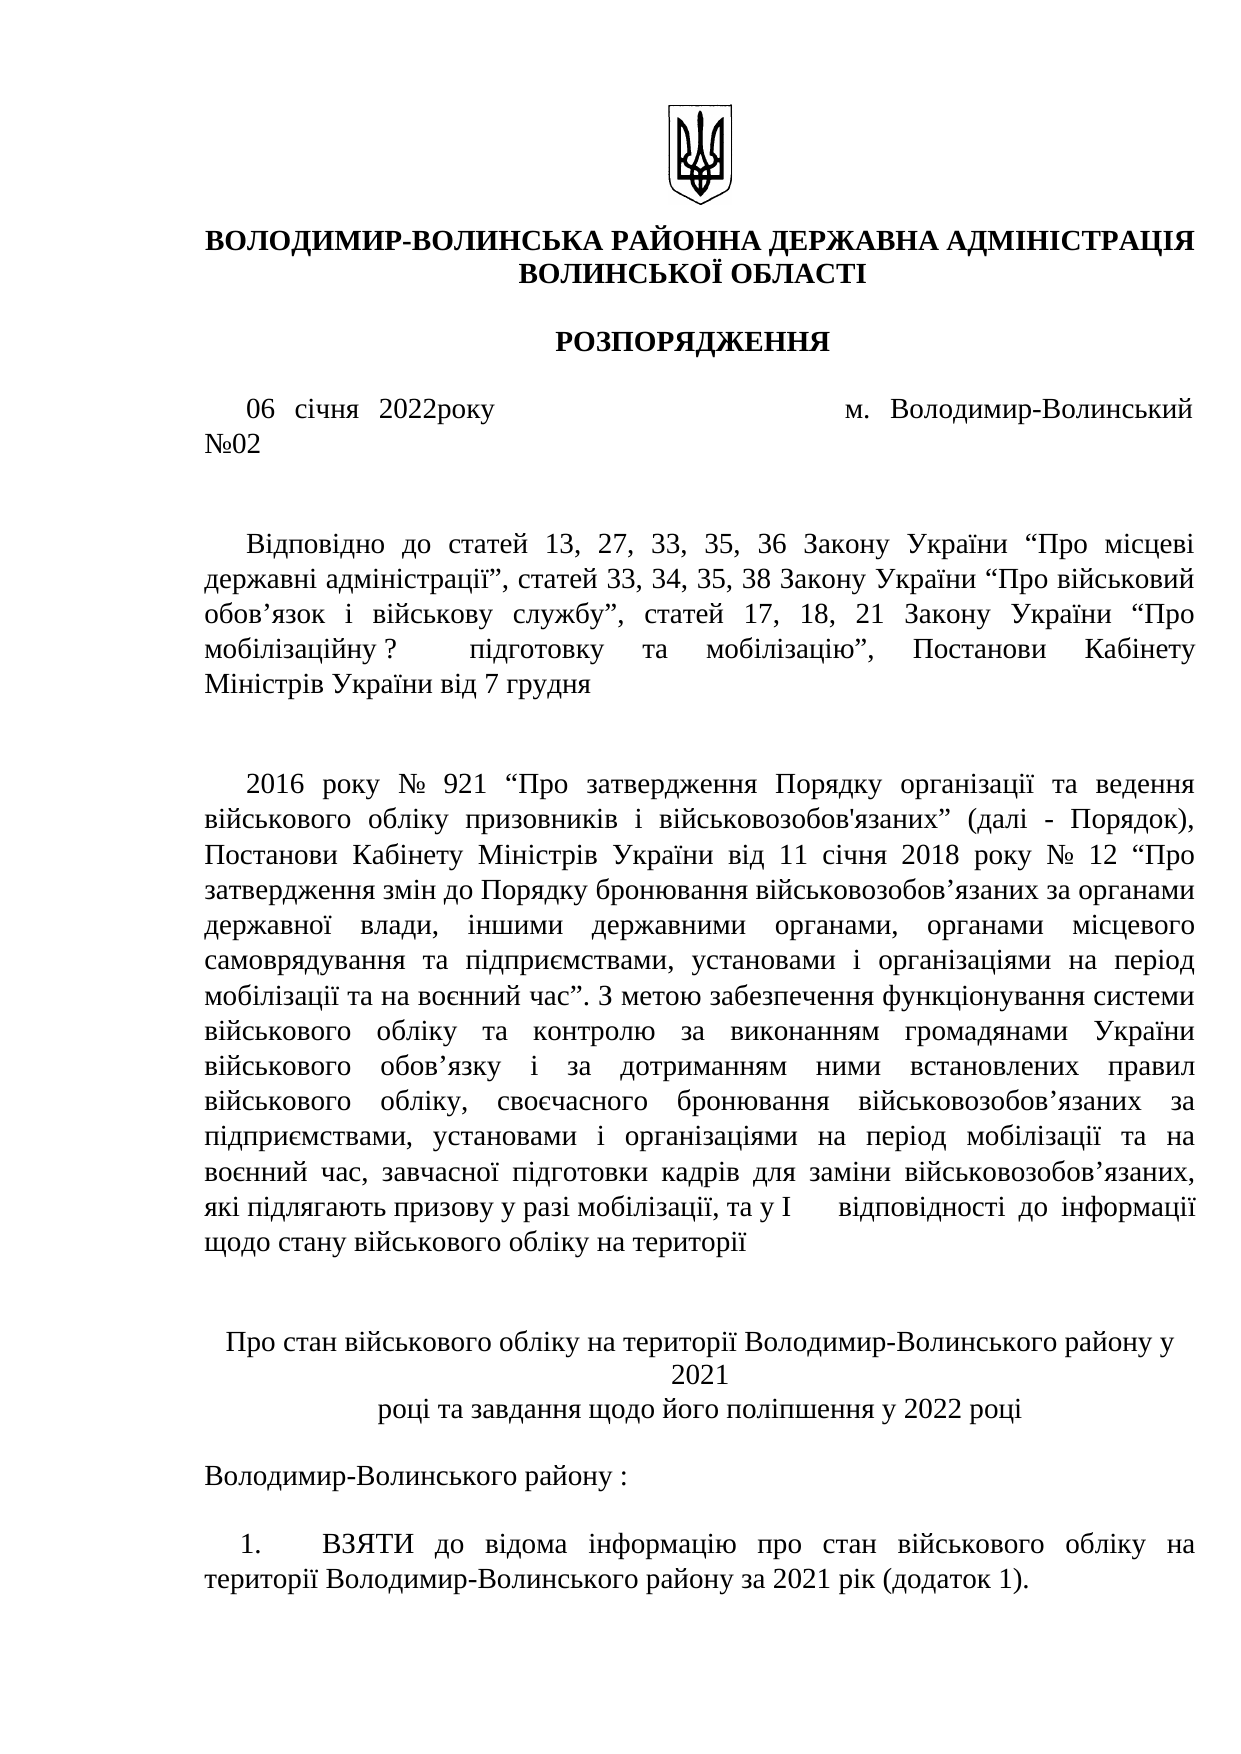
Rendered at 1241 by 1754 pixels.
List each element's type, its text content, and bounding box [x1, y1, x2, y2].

text 06 січня 2022року м. Володимир-Волинський №02 [204, 391, 1196, 459]
subtitle ВОЛОДИМИР-ВОЛИНСЬКА РАЙОННА ДЕРЖАВНА АДМІНІСТРАЦІЯ [204, 223, 1196, 257]
text РОЗПОРЯДЖЕННЯ [204, 324, 1181, 357]
text Відповідно до статей 13, 27, 33, 35, 36 Закону України “Про місцеві державні адміністрації”, статей 33, 34, 35, 38 Закону України “Про військовий обов’язок і військову службу”, статей 17, 18, 21 Закону України “Про мобілізаційну ? підготовку та мобілізацію”, Постанови Кабінету Міністрів України від 7 грудня [204, 526, 1196, 700]
picture [668, 104, 733, 205]
text Про стан військового обліку на території Володимир-Волинського району у 2021 році та завдання щодо його поліпшення у 2022 році [204, 1324, 1196, 1424]
text 2016 року № 921 “Про затвердження Порядку організації та ведення військового обліку призовників і військовозобов'язаних” (далі - Порядок), Постанови Кабінету Міністрів України від 11 січня 2018 року № 12 “Про затвердження змін до Порядку бронювання військовозобов’язаних за органами державної влади, іншими державними органами, органами місцевого самоврядування та підприємствами, установами і організаціями на період мобілізації та на воєнний час”. З метою забезпечення функціонування системи військового обліку та контролю за виконанням громадянами України військового обов’язку і за дотриманням ними встановлених правил військового обліку, своєчасного бронювання військовозобов’язаних за підприємствами, установами і організаціями на період мобілізації та на воєнний час, завчасної підготовки кадрів для заміни військовозобов’язаних, які підлягають призову у разі мобілізації, та у І відповідності до інформації щодо стану військового обліку на території [204, 766, 1196, 1258]
list ВЗЯТИ до відома інформацію про стан військового обліку на території Володимир-Волинського району за 2021 рік (додаток 1). [204, 1526, 1196, 1595]
text ВОЛИНСЬКОЇ ОБЛАСТІ [204, 257, 1181, 290]
text Володимир-Волинського району : [204, 1458, 1196, 1491]
